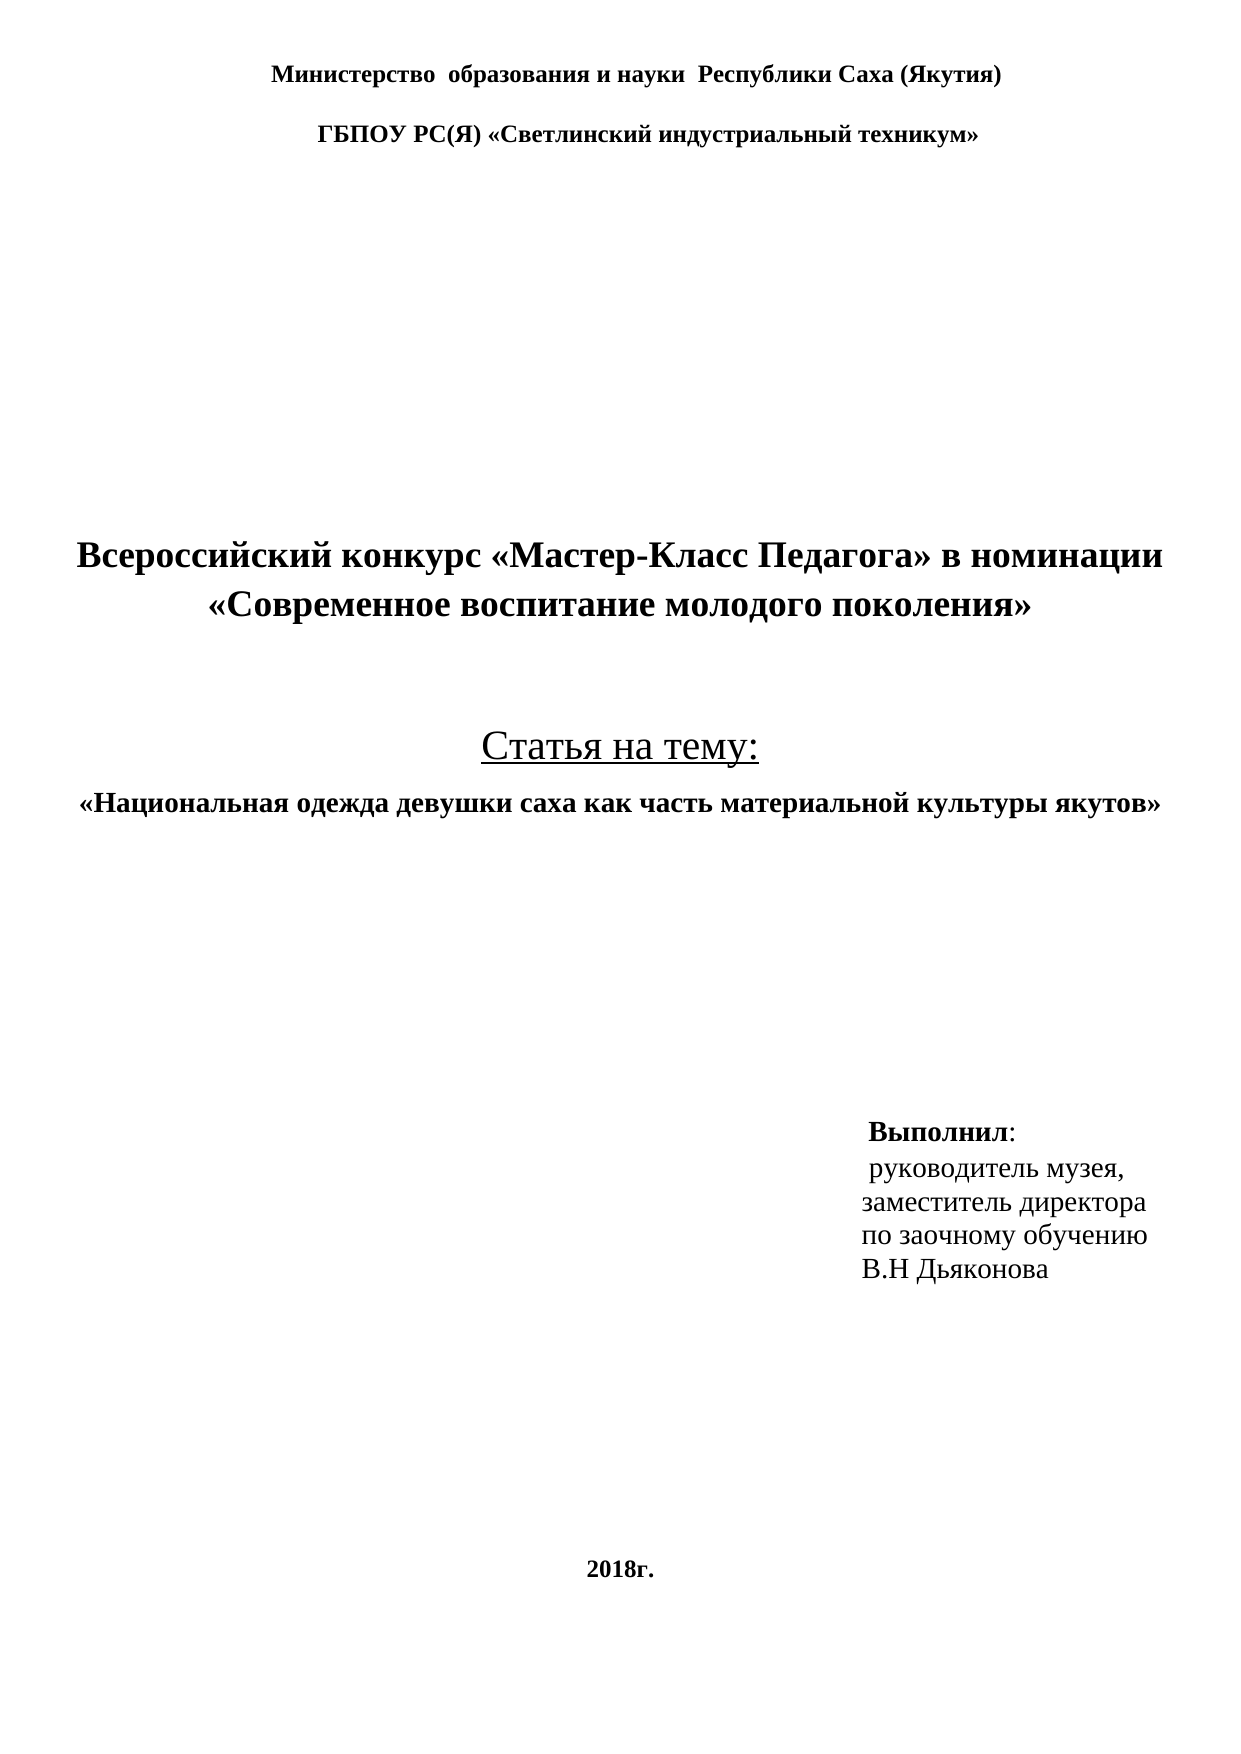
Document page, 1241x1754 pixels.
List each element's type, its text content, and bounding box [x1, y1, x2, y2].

text Всероссийский конкурс «Мастер-Класс Педагога» в номинации «Современное воспитание молодого поколения» [74, 532, 1167, 625]
text Выполнил: [74, 1114, 1167, 1148]
text 2018г. [74, 1554, 1167, 1582]
text «Национальная одежда девушки саха как часть материальной культуры якутов» [74, 785, 1167, 819]
text Министерство образования и науки Республики Саха (Якутия) [74, 59, 1167, 88]
text Статья на тему: [74, 721, 1167, 768]
text В.Н Дьяконова [74, 1251, 1167, 1284]
text заместитель директора [74, 1184, 1167, 1217]
text ГБПОУ РС(Я) «Светлинский индустриальный техникум» [74, 119, 1167, 148]
text руководитель музея, [74, 1150, 1167, 1184]
text по заочному обучению [74, 1217, 1167, 1251]
